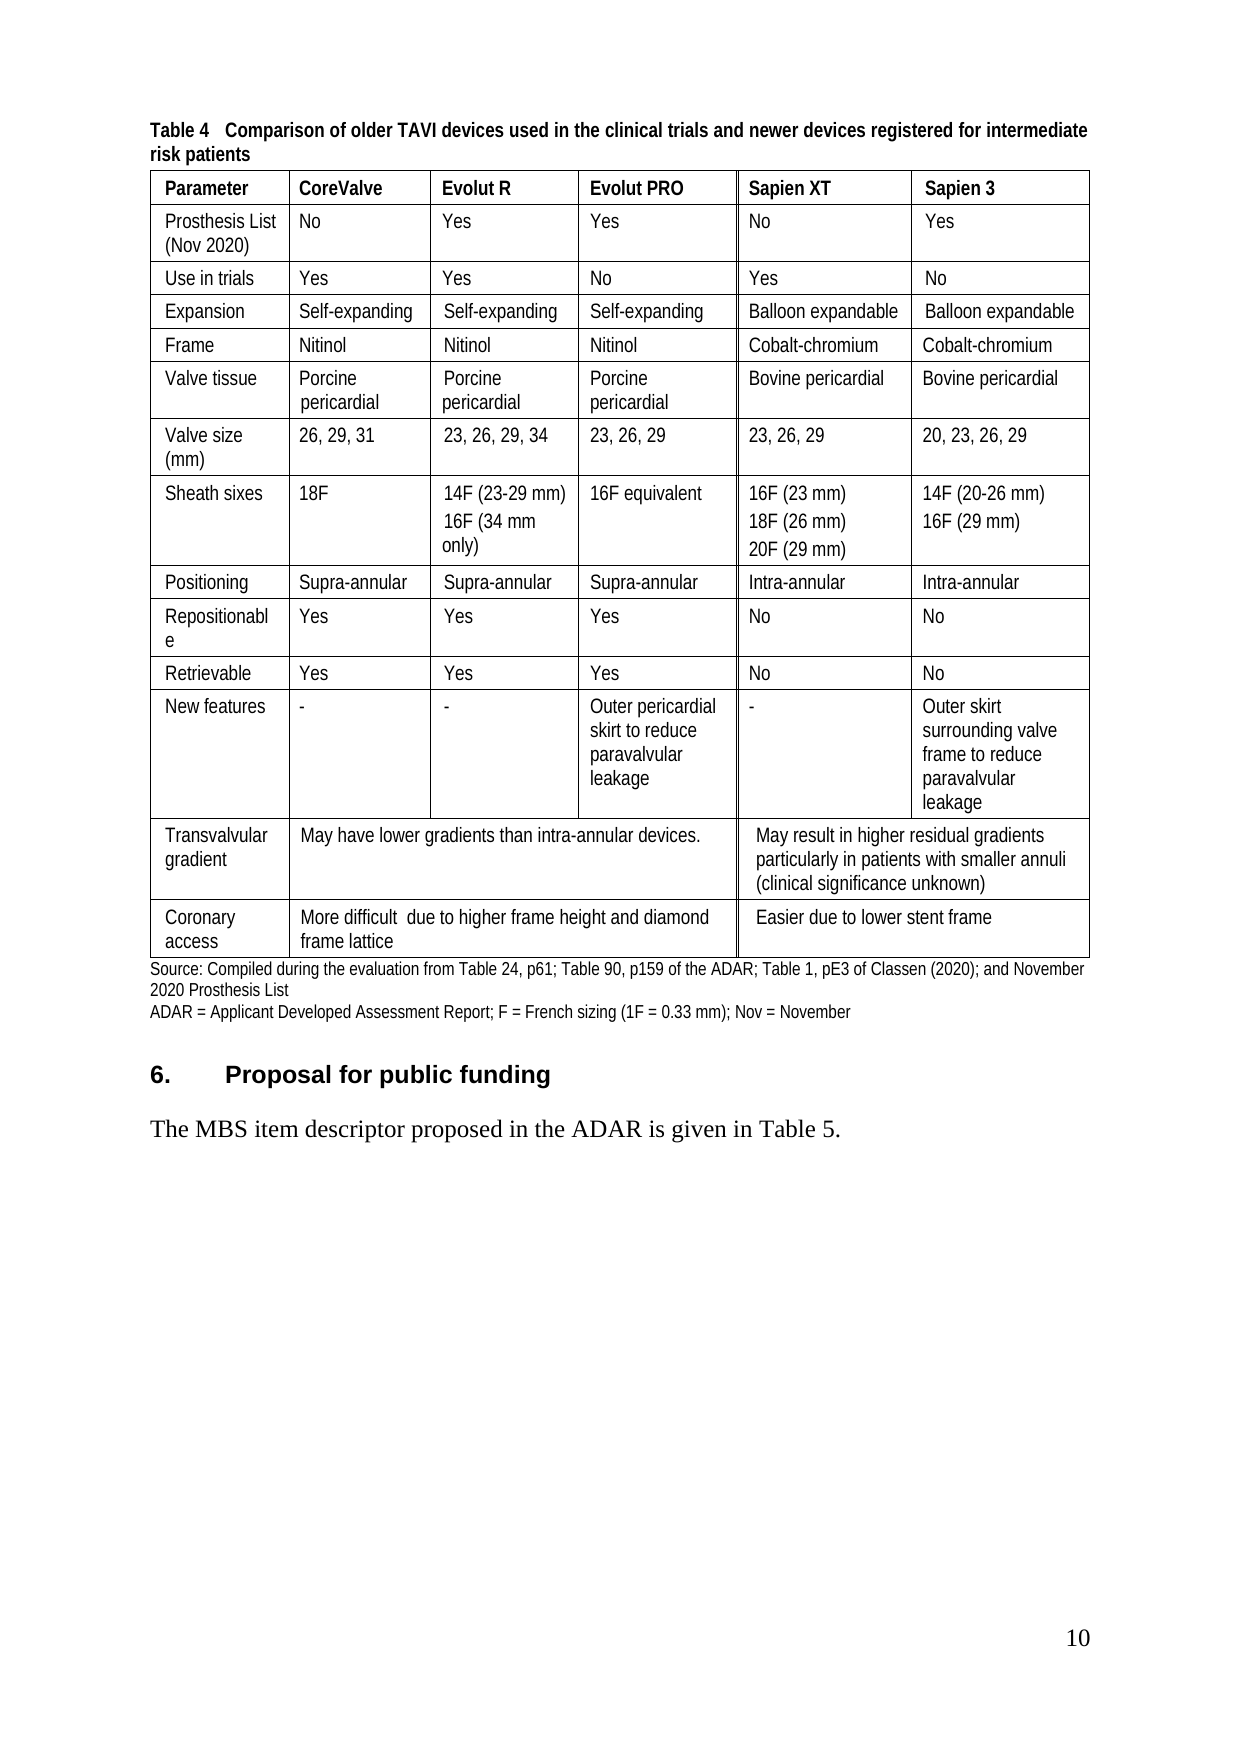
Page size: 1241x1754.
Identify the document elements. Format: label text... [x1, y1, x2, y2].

table_cell Prosthesis List (Nov 2020) [151, 205, 289, 261]
table_cell Positioning [151, 566, 289, 598]
table_cell Porcine pericardial [290, 362, 430, 418]
table_cell Balloon expandable [739, 295, 911, 327]
table_cell No [739, 205, 911, 261]
table_cell Yes [431, 657, 578, 689]
subtitle Proposal for public funding [150, 1060, 1090, 1089]
table_cell Outer pericardial skirt to reduce paravalvular leakage [579, 690, 736, 818]
table_cell Intra-annular [912, 566, 1089, 598]
table_cell Cobalt-chromium [739, 329, 911, 361]
table_cell Porcine pericardial [431, 362, 578, 418]
table_cell 20, 23, 26, 29 [912, 419, 1089, 475]
table_cell No [912, 657, 1089, 689]
table_cell 14F (20-26 mm) 16F (29 mm) [912, 476, 1089, 565]
table_cell Easier due to lower stent frame [739, 900, 1089, 957]
table_cell 18F [290, 476, 430, 565]
table_cell Bovine pericardial [912, 362, 1089, 418]
table_cell Nitinol [579, 329, 736, 361]
table_cell Sheath sixes [151, 476, 289, 565]
table_cell Nitinol [290, 329, 430, 361]
table_cell No [290, 205, 430, 261]
table_cell Bovine pericardial [739, 362, 911, 418]
table_cell Cobalt-chromium [912, 329, 1089, 361]
table_cell Retrievable [151, 657, 289, 689]
table_cell Yes [579, 205, 736, 261]
table_cell Supra-annular [290, 566, 430, 598]
table_cell - [739, 690, 911, 818]
table_cell Supra-annular [579, 566, 736, 598]
text ADAR = Applicant Developed Assessment Report; F = French sizing (1F = 0.33 mm); Nov = November [150, 1001, 1090, 1022]
table_cell Intra-annular [739, 566, 911, 598]
table_cell Nitinol [431, 329, 578, 361]
table_cell Self-expanding [579, 295, 736, 327]
table_cell Frame [151, 329, 289, 361]
table_cell Yes [579, 657, 736, 689]
table_cell Coronary access [151, 900, 289, 957]
table_cell - [431, 690, 578, 818]
table_cell No [739, 657, 911, 689]
table_cell Yes [431, 205, 578, 261]
table_cell Yes [739, 262, 911, 294]
table_cell 14F (23-29 mm) 16F (34 mm only) [431, 476, 578, 565]
table_cell No [579, 262, 736, 294]
table_cell New features [151, 690, 289, 818]
table_cell Repositionable [151, 599, 289, 656]
table_cell 23, 26, 29 [739, 419, 911, 475]
table_cell May have lower gradients than intra-annular devices. [290, 819, 736, 899]
table_cell Yes [912, 205, 1089, 261]
table_cell 23, 26, 29, 34 [431, 419, 578, 475]
table_cell Yes [290, 657, 430, 689]
table_cell 16F (23 mm) 18F (26 mm) 20F (29 mm) [739, 476, 911, 565]
table_cell Porcine pericardial [579, 362, 736, 418]
table_header Sapien XT [739, 171, 911, 203]
text Table 4 Comparison of older TAVI devices used in the clinical trials and newer devices registered for intermediate risk patients [150, 118, 1090, 166]
table_cell Yes [579, 599, 736, 656]
text The MBS item descriptor proposed in the ADAR is given in Table 5. [150, 1114, 1090, 1142]
table_cell Yes [431, 262, 578, 294]
table_cell Expansion [151, 295, 289, 327]
table_cell 26, 29, 31 [290, 419, 430, 475]
text Source: Compiled during the evaluation from Table 24, p61; Table 90, p159 of the ADAR; Table 1, pE3 of Classen (2020); and November 2020 Prosthesis List [150, 958, 1090, 1001]
table_cell 23, 26, 29 [579, 419, 736, 475]
table_cell Yes [290, 262, 430, 294]
table_header Parameter [151, 171, 289, 203]
table_cell Supra-annular [431, 566, 578, 598]
table_cell Balloon expandable [912, 295, 1089, 327]
table_cell May result in higher residual gradients particularly in patients with smaller annuli (clinical significance unknown) [739, 819, 1089, 899]
table_cell 16F equivalent [579, 476, 736, 565]
table_header Evolut PRO [579, 171, 736, 203]
table_cell Yes [431, 599, 578, 656]
table_cell Valve tissue [151, 362, 289, 418]
table_header CoreValve [290, 171, 430, 203]
table_cell Use in trials [151, 262, 289, 294]
table_cell Yes [290, 599, 430, 656]
table_cell Self-expanding [431, 295, 578, 327]
table_cell No [739, 599, 911, 656]
table_cell Self-expanding [290, 295, 430, 327]
table_cell Transvalvular gradient [151, 819, 289, 899]
table_cell Outer skirt surrounding valve frame to reduce paravalvular leakage [912, 690, 1089, 818]
table_cell More difficult due to higher frame height and diamond frame lattice [290, 900, 736, 957]
table_header Sapien 3 [912, 171, 1089, 203]
table_cell - [290, 690, 430, 818]
table_header Evolut R [431, 171, 578, 203]
table_cell No [912, 599, 1089, 656]
table_cell No [912, 262, 1089, 294]
table_cell Valve size (mm) [151, 419, 289, 475]
